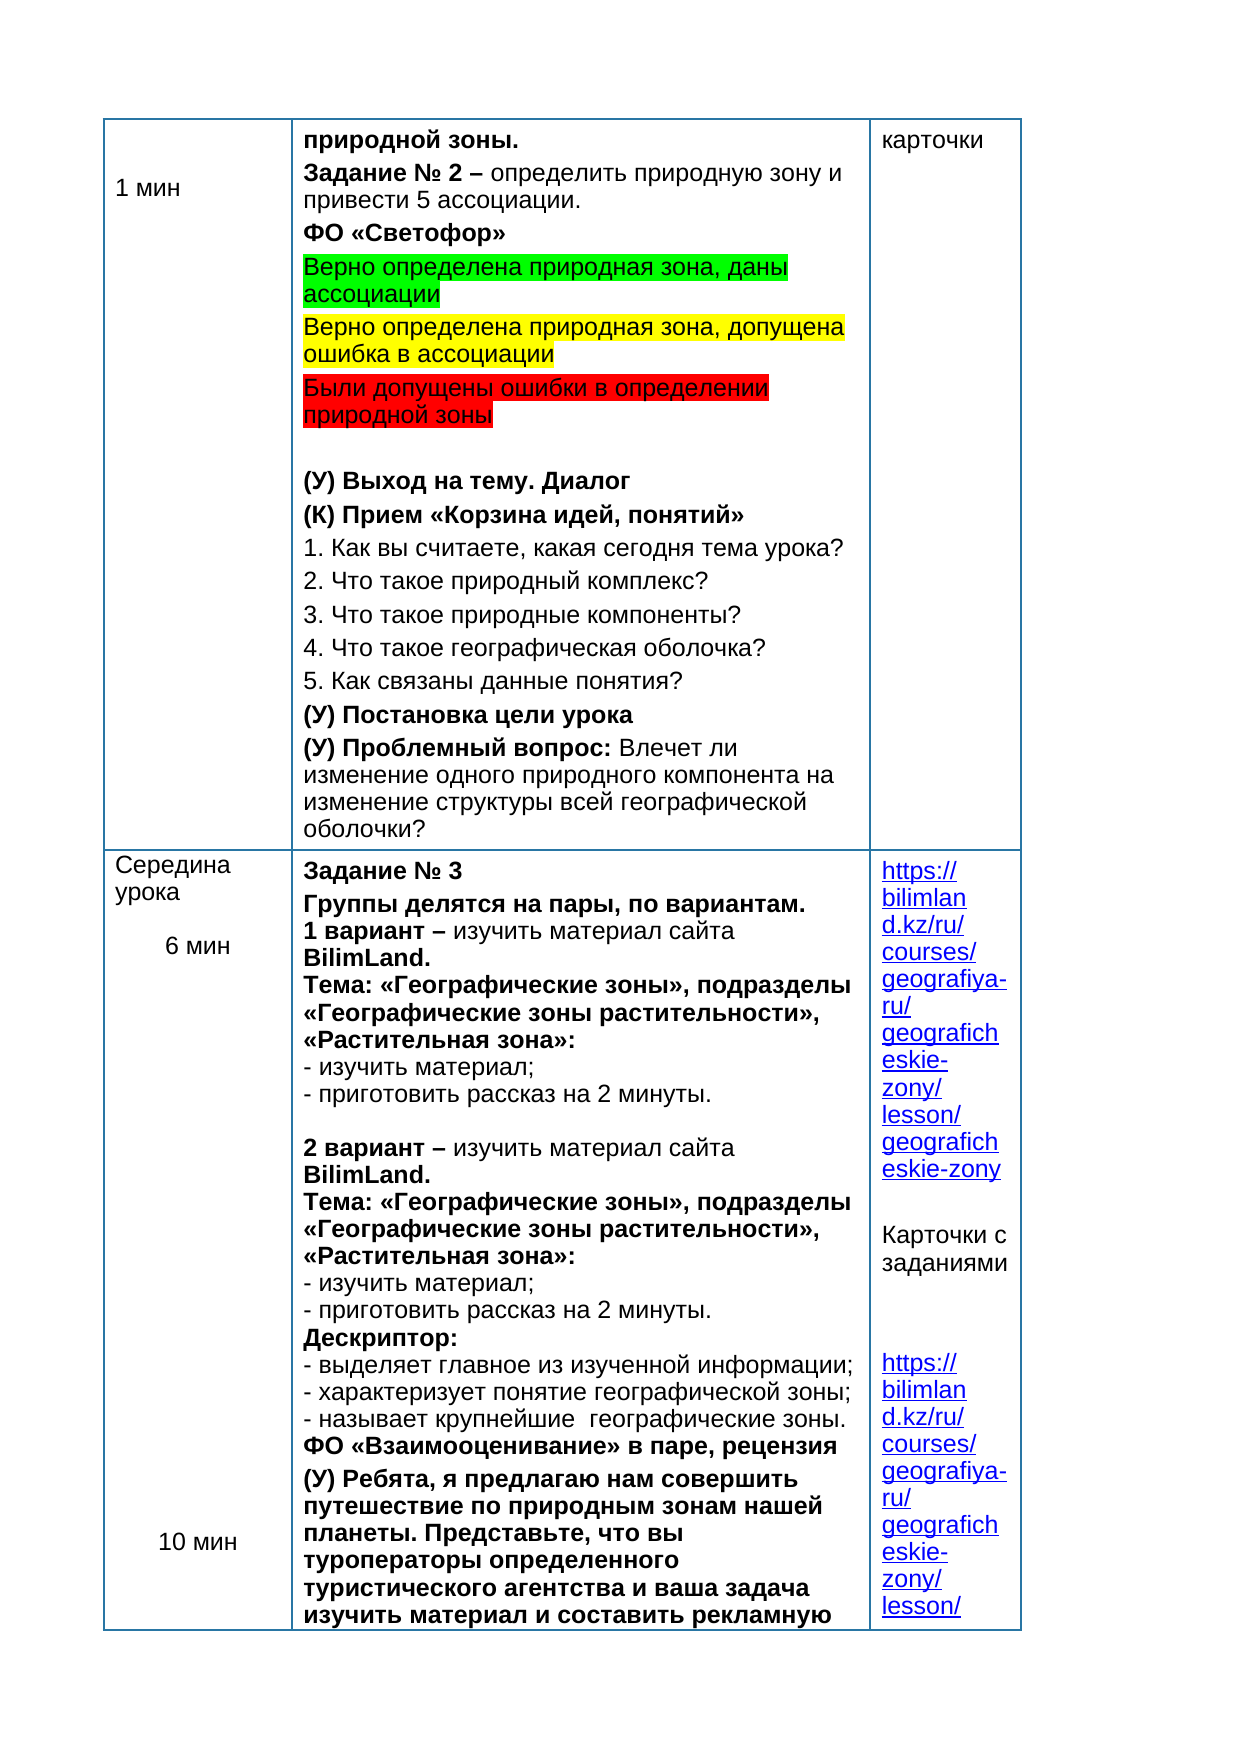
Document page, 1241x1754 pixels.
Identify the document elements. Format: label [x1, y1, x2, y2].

table_cell [293, 851, 869, 1628]
table_cell [105, 851, 291, 1628]
table_cell [871, 120, 1020, 849]
table_cell [293, 120, 869, 849]
table_cell [871, 851, 1020, 1628]
table_cell [105, 120, 291, 849]
